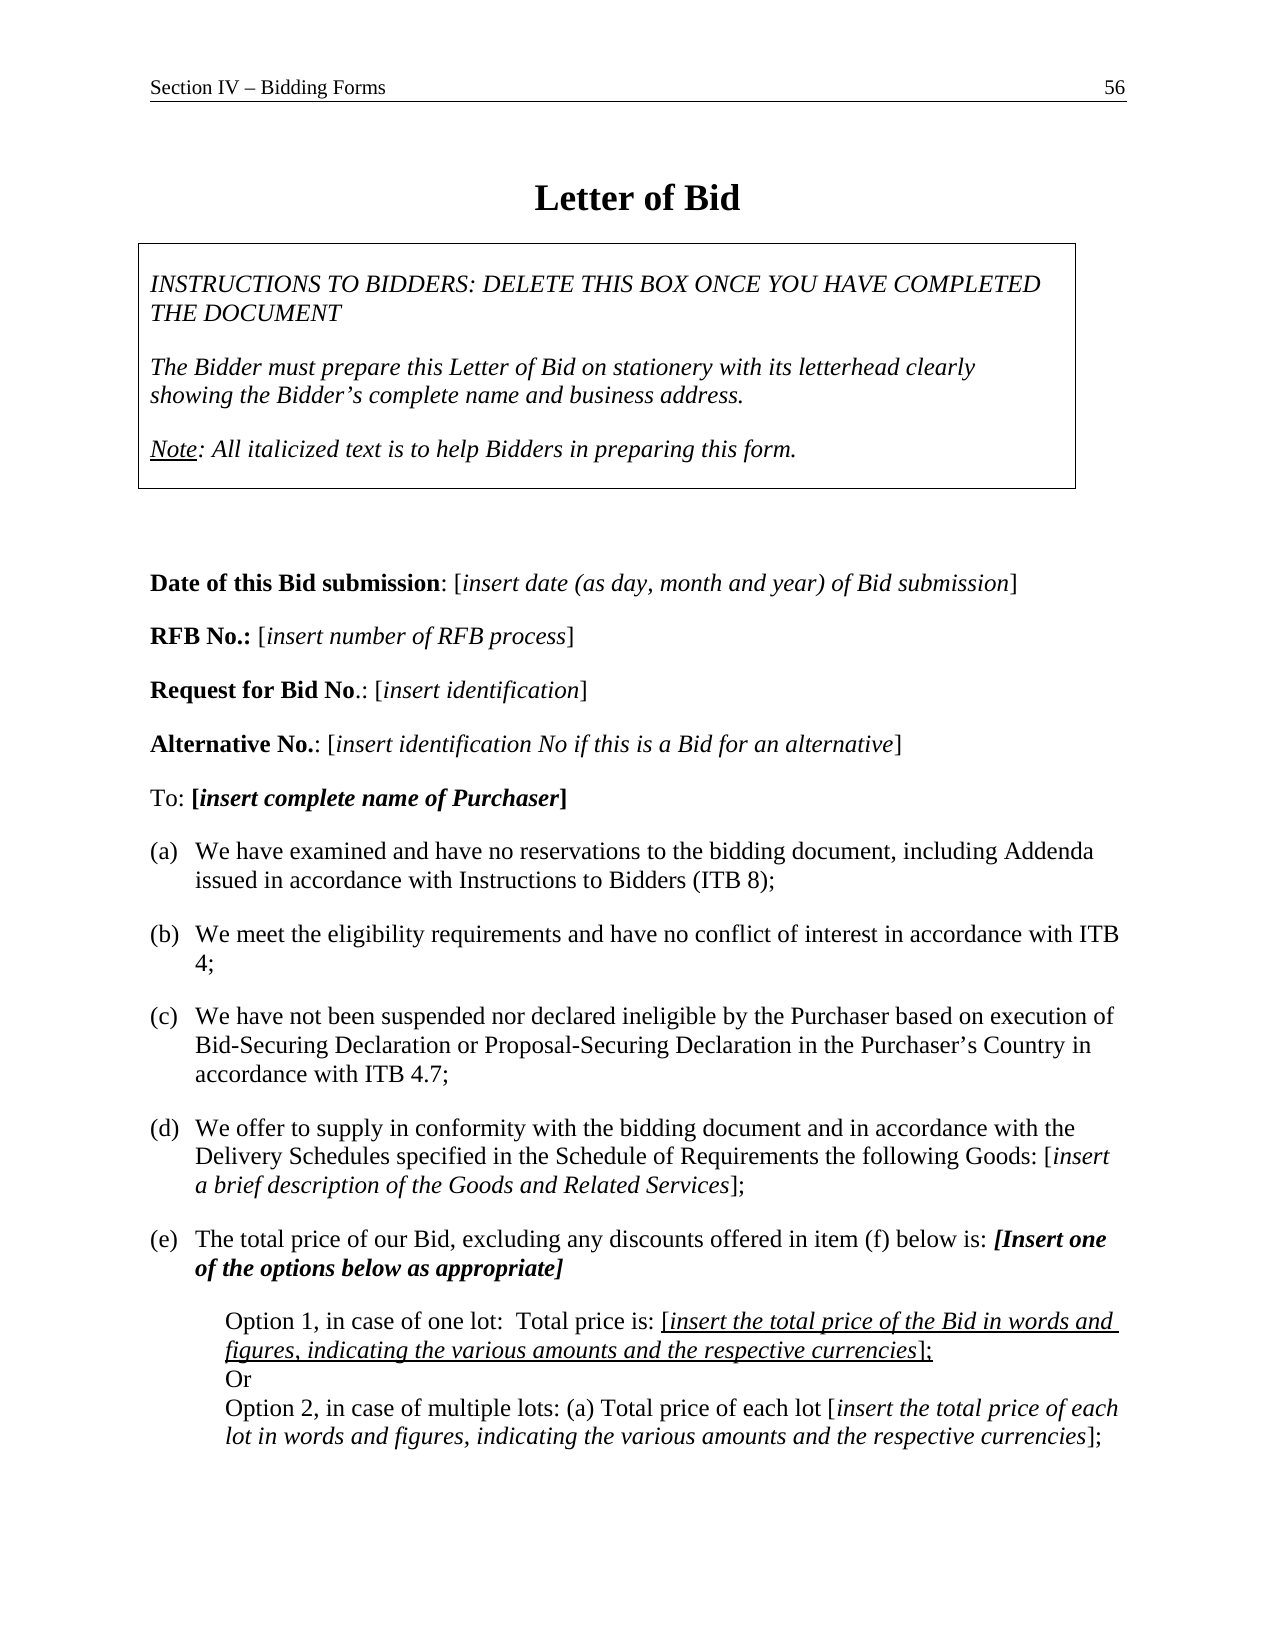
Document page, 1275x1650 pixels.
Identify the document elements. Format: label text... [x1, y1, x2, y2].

text Request for Bid No.: [insert identification] [150, 675, 1125, 704]
text Letter of Bid [150, 175, 1125, 218]
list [225, 1393, 1125, 1450]
list We have examined and have no reservations to the bidding document, including Addenda issued in accordance with Instructions to Bidders (ITB 8); [150, 836, 1125, 894]
table_header INSTRUCTIONS TO BIDDERS: DELETE THIS BOX ONCE YOU HAVE COMPLETED THE DOCUMENT The Bidder must prepare this Letter of Bid on stationery with its letterhead clearly showing the Bidder’s complete name and business address. Note: All italicized text is to help Bidders in preparing this form. [139, 244, 1075, 488]
list We meet the eligibility requirements and have no conflict of interest in accordance with ITB 4; [150, 919, 1125, 976]
text Alternative No.: [insert identification No if this is a Bid for an alternative] [150, 729, 1125, 758]
list The total price of our Bid, excluding any discounts offered in item (f) below is: [Insert one of the options below as appropriate] [150, 1224, 1125, 1281]
text To: [insert complete name of Purchaser] [150, 783, 1125, 811]
text RFB No.: [insert number of RFB process] [150, 621, 1125, 650]
list We offer to supply in conformity with the bidding document and in accordance with the Delivery Schedules specified in the Schedule of Requirements the following Goods: [insert a brief description of the Goods and Related Services]; [150, 1113, 1125, 1199]
list Option 1, in case of one lot: Total price is: [insert the total price of the Bid in words and figures, indicating the various amounts and the respective currencies]; [225, 1306, 1125, 1364]
list Or [225, 1364, 1125, 1393]
text Date of this Bid submission: [insert date (as day, month and year) of Bid submission] [150, 568, 1125, 596]
list We have not been suspended nor declared ineligible by the Purchaser based on execution of Bid-Securing Declaration or Proposal-Securing Declaration in the Purchaser’s Country in accordance with ITB 4.7; [150, 1001, 1125, 1088]
